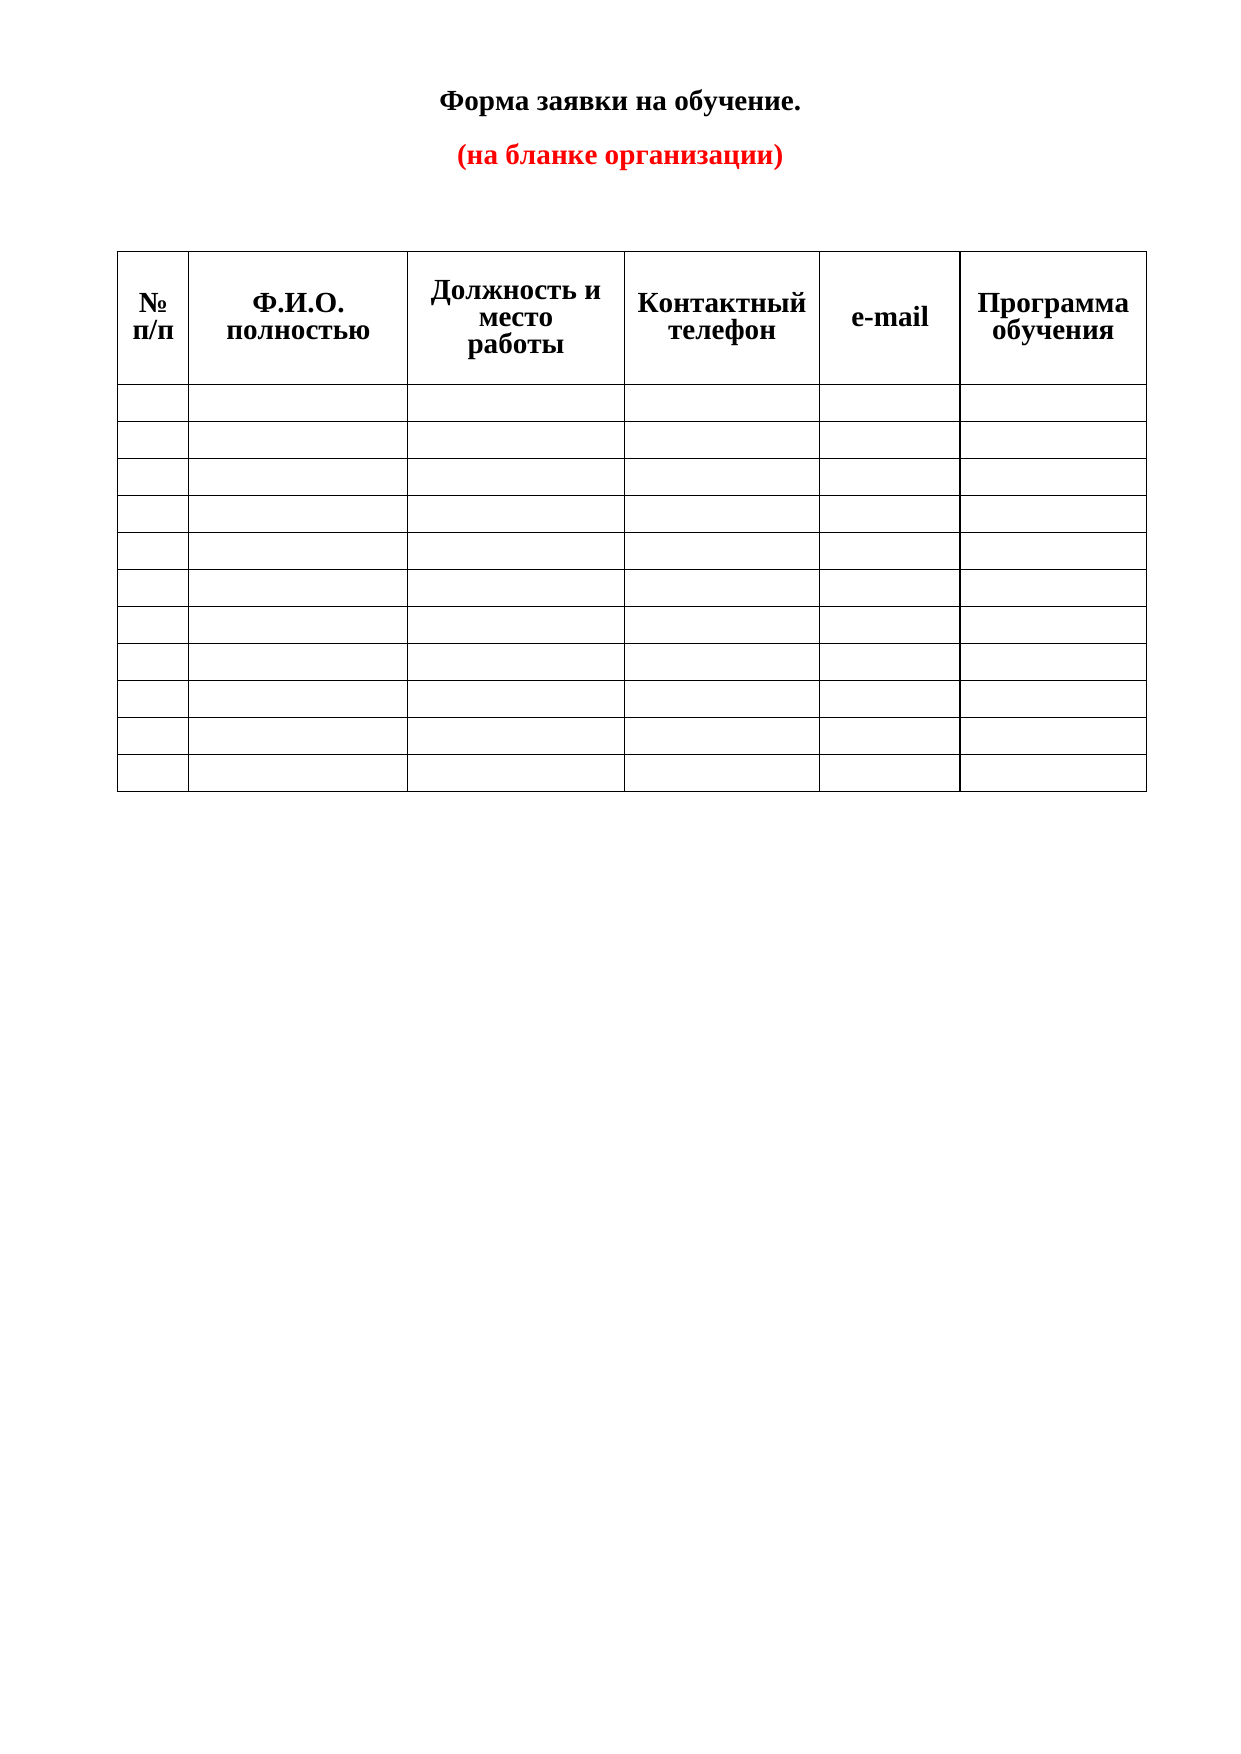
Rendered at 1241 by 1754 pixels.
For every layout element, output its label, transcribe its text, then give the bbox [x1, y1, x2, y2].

table_header Контактный телефон [625, 252, 819, 384]
table_cell [408, 533, 624, 569]
table_cell [189, 422, 407, 458]
table_cell [820, 533, 959, 569]
table_cell [118, 644, 188, 680]
text (на бланке организации) [118, 143, 1122, 170]
table_cell [118, 607, 188, 643]
table_cell [189, 681, 407, 717]
table_cell [820, 681, 959, 717]
table_cell [625, 644, 819, 680]
table_cell [625, 755, 819, 791]
table_cell [118, 533, 188, 569]
table_cell [820, 718, 959, 754]
table_cell [961, 385, 1146, 421]
table_cell [189, 570, 407, 606]
table_cell [118, 718, 188, 754]
table_cell [961, 570, 1146, 606]
table_cell [820, 385, 959, 421]
table_cell [118, 496, 188, 532]
table_cell [961, 459, 1146, 495]
table_cell [625, 459, 819, 495]
table_cell [118, 459, 188, 495]
table_cell [961, 644, 1146, 680]
table_cell [625, 570, 819, 606]
table_header e-mail [820, 252, 959, 384]
table_cell [189, 459, 407, 495]
table_cell [820, 755, 959, 791]
table_cell [820, 644, 959, 680]
table_cell [408, 644, 624, 680]
table_cell [961, 422, 1146, 458]
table_cell [408, 718, 624, 754]
table_cell [118, 385, 188, 421]
text Форма заявки на обучение. [118, 89, 1122, 116]
table_cell [820, 422, 959, 458]
table_cell [625, 607, 819, 643]
table_cell [408, 385, 624, 421]
table_cell [961, 533, 1146, 569]
table_cell [189, 644, 407, 680]
table_cell [408, 422, 624, 458]
table_cell [408, 607, 624, 643]
table_cell [189, 385, 407, 421]
table_cell [189, 607, 407, 643]
table_cell [189, 718, 407, 754]
table_cell [408, 496, 624, 532]
table_cell [408, 681, 624, 717]
table_cell [118, 422, 188, 458]
table_cell [408, 459, 624, 495]
table_cell [118, 570, 188, 606]
table_cell [118, 681, 188, 717]
table_header Должность и место работы [408, 252, 624, 384]
table_cell [408, 570, 624, 606]
table_header Ф.И.О. полностью [189, 252, 407, 384]
table_cell [820, 607, 959, 643]
table_cell [625, 422, 819, 458]
table_cell [625, 496, 819, 532]
table_cell [625, 681, 819, 717]
table_cell [189, 755, 407, 791]
table_cell [189, 496, 407, 532]
table_header Программа обучения [961, 252, 1146, 384]
table_cell [961, 755, 1146, 791]
table_cell [961, 681, 1146, 717]
table_cell [625, 718, 819, 754]
table_cell [625, 385, 819, 421]
table_cell [408, 755, 624, 791]
table_cell [961, 496, 1146, 532]
table_cell [820, 459, 959, 495]
table_cell [820, 496, 959, 532]
table_cell [820, 570, 959, 606]
table_cell [961, 718, 1146, 754]
table_header № п/п [118, 252, 188, 384]
table_cell [961, 607, 1146, 643]
table_cell [189, 533, 407, 569]
table_cell [625, 533, 819, 569]
table_cell [118, 755, 188, 791]
